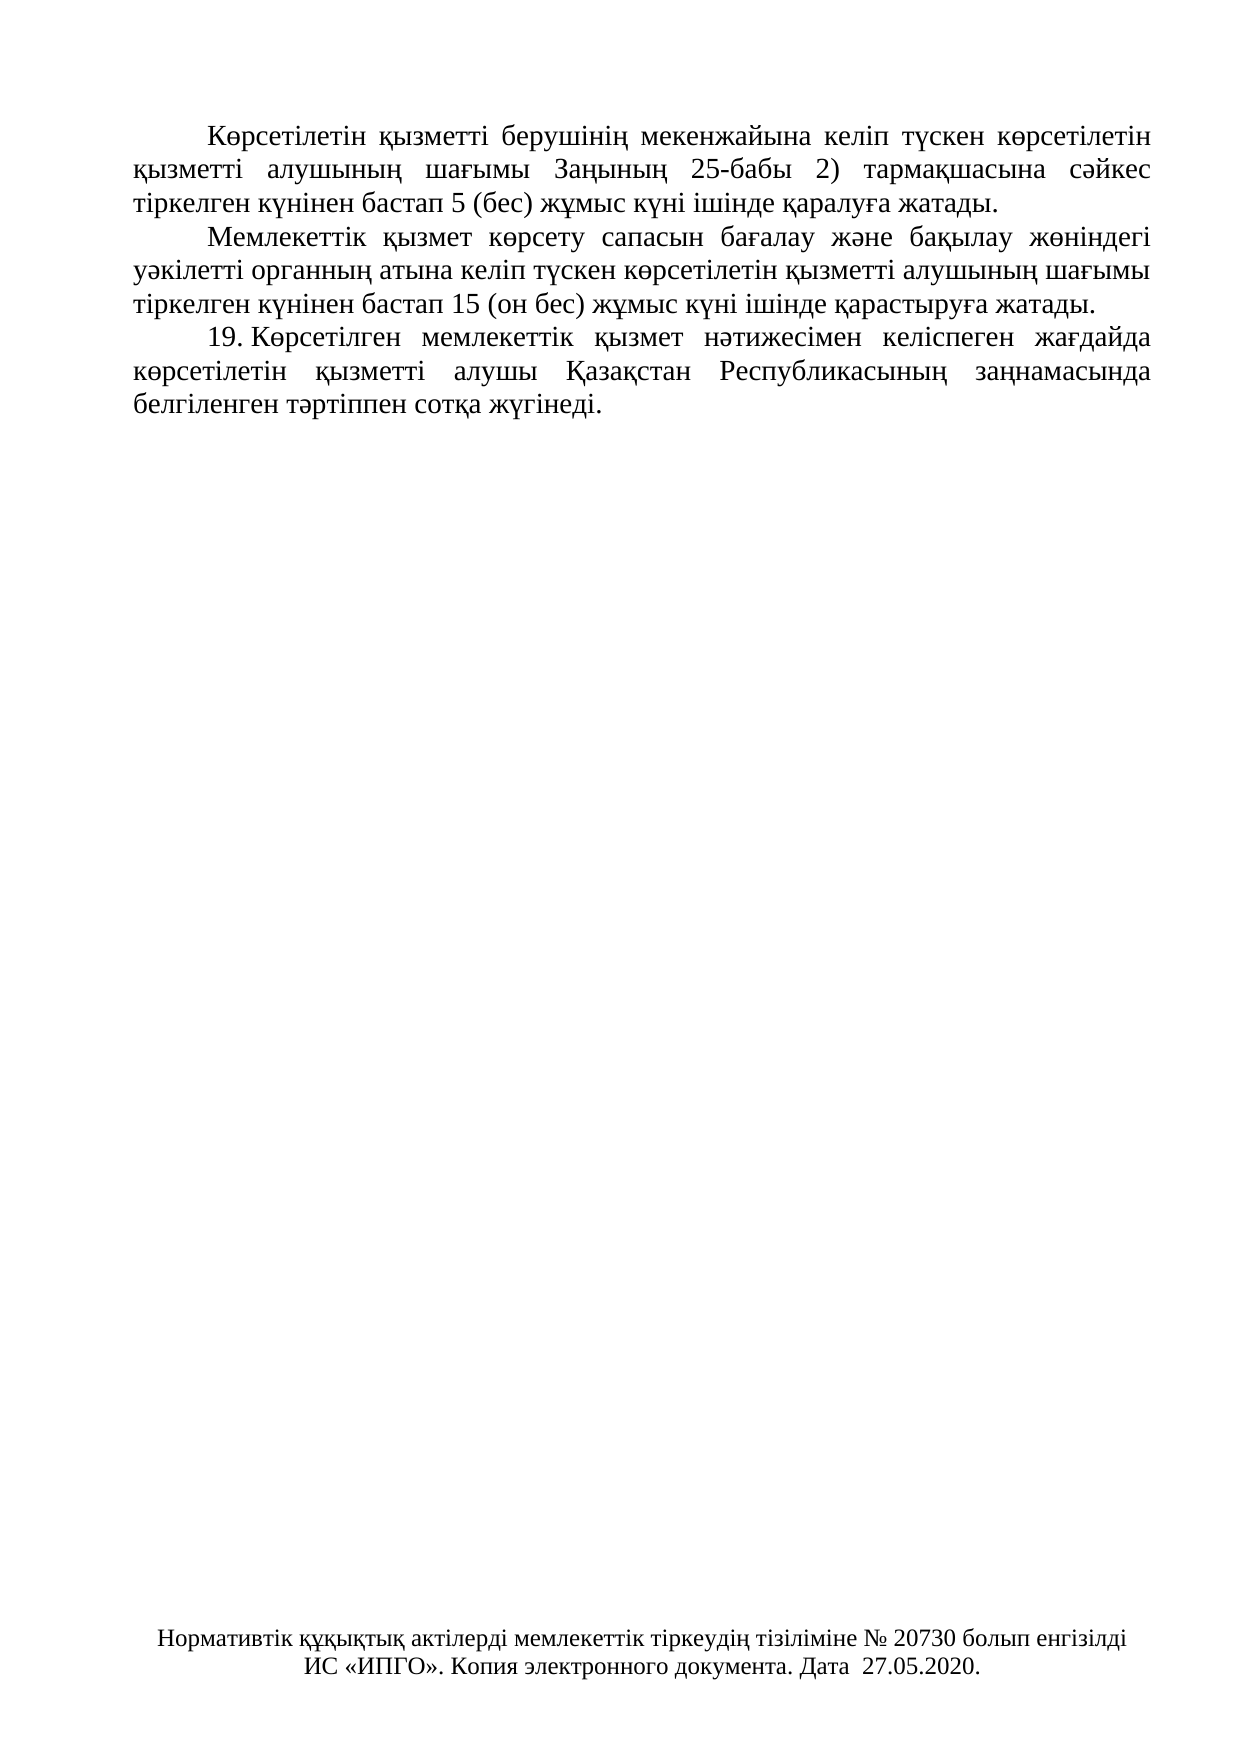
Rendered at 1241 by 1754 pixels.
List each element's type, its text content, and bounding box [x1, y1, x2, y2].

text 19. Көрсетілген мемлекеттік қызмет нәтижесімен келіспеген жағдайда көрсетілетін қызметті алушы Қазақстан Республикасының заңнамасында белгіленген тәртіппен сотқа жүгінеді. [133, 319, 1152, 420]
text Мемлекеттік қызмет көрсету сапасын бағалау және бақылау жөніндегі уәкілетті органның атына келіп түскен көрсетілетін қызметті алушының шағымы тіркелген күнінен бастап 15 (он бес) жұмыс күні ішінде қарастыруға жатады. [133, 219, 1152, 319]
text Көрсетілетін қызметті берушінің мекенжайына келіп түскен көрсетілетін қызметті алушының шағымы Заңының 25-бабы 2) тармақшасына сәйкес тіркелген күнінен бастап 5 (бес) жұмыс күні ішінде қаралуға жатады. [133, 118, 1152, 219]
